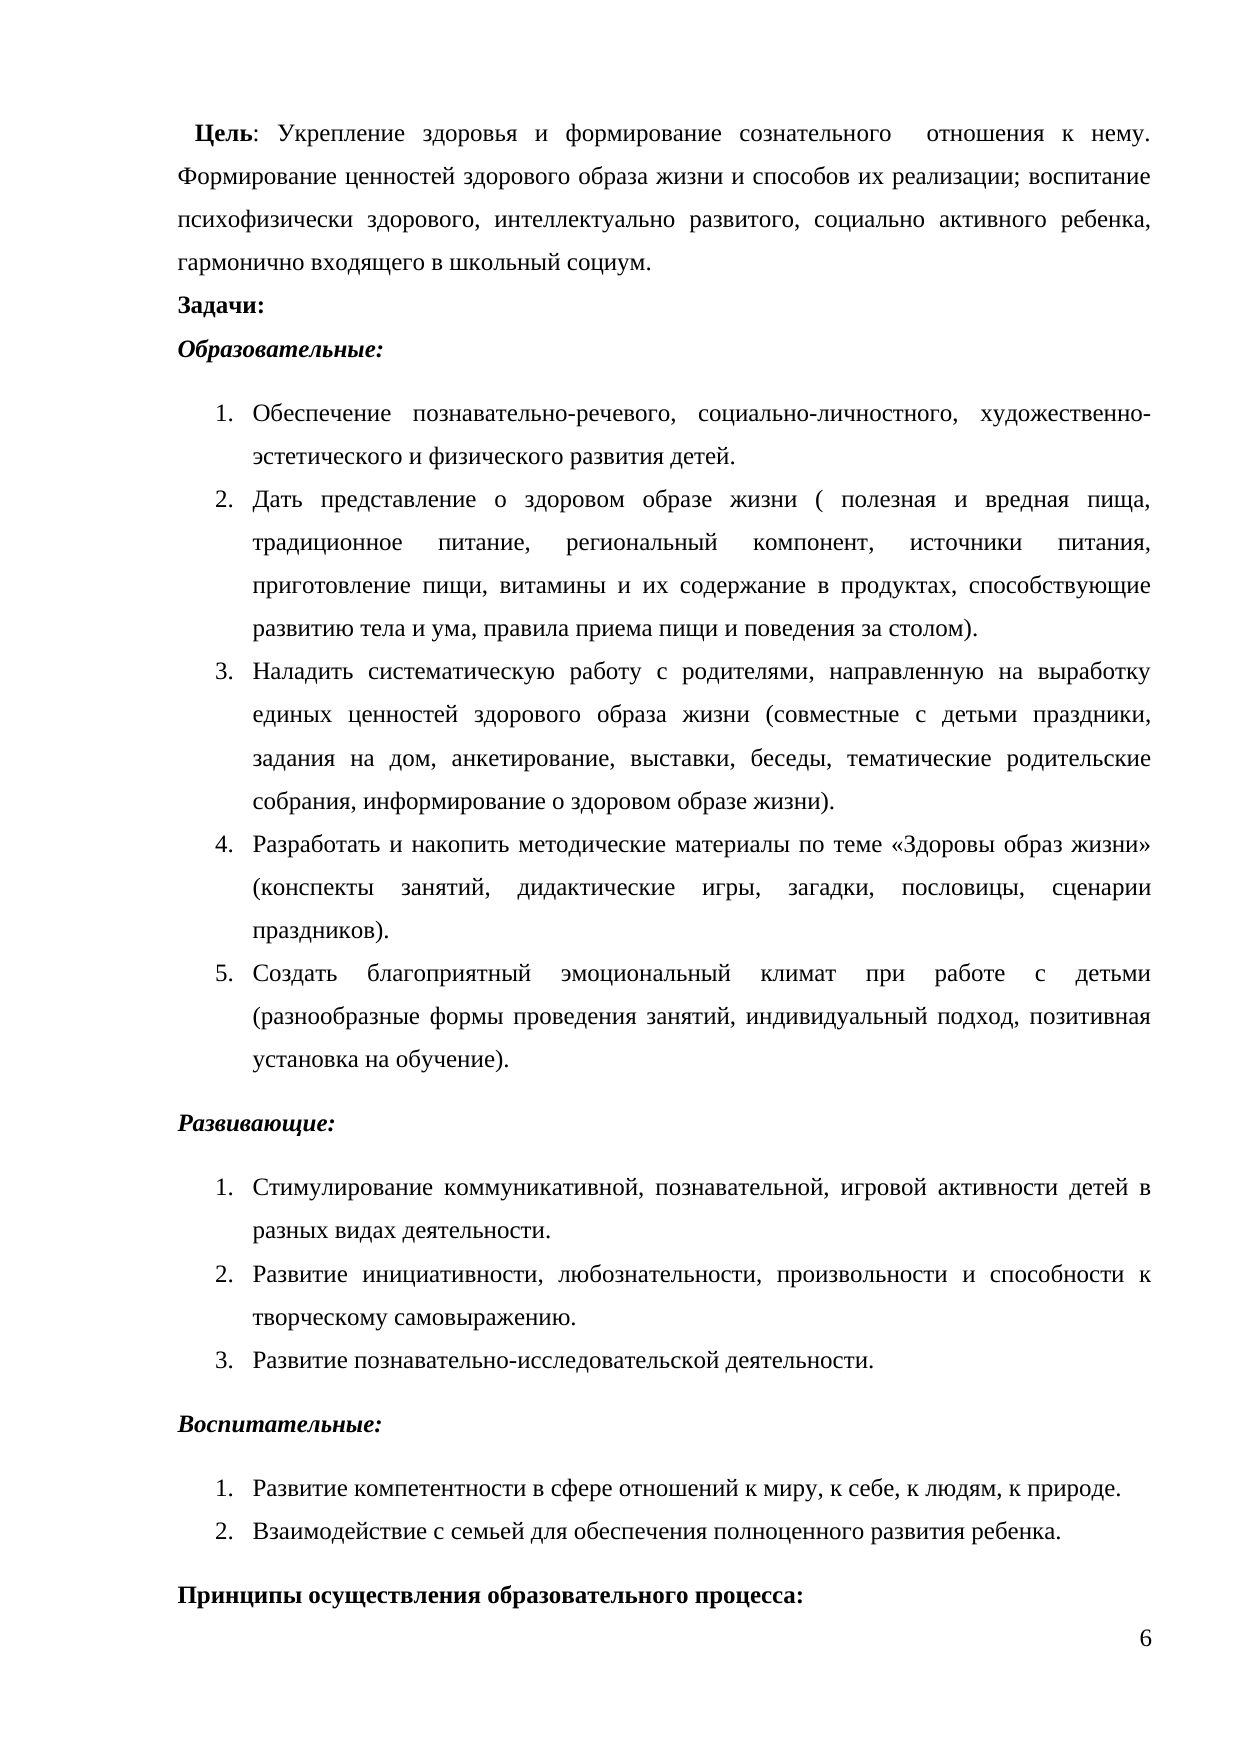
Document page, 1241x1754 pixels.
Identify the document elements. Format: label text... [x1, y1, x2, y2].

text Развивающие: [177, 1108, 1152, 1137]
text Воспитательные: [177, 1409, 1152, 1438]
text Цель: Укрепление здоровья и формирование сознательного отношения к нему. Формирование ценностей здорового образа жизни и способов их реализации; воспитание психофизически здорового, интеллектуально развитого, социально активного ребенка, гармонично входящего в школьный социум. [177, 118, 1152, 276]
text Задачи: [177, 291, 1152, 319]
list Обеспечение познавательно-речевого, социально-личностного, художественно-эстетического и физического развития детей. [215, 398, 1152, 469]
list Дать представление о здоровом образе жизни ( полезная и вредная пища, традиционное питание, региональный компонент, источники питания, приготовление пищи, витамины и их содержание в продуктах, способствующие развитию тела и ума, правила приема пищи и поведения за столом). [215, 484, 1152, 642]
list Развитие познавательно-исследовательской деятельности. [215, 1345, 1152, 1374]
list Разработать и накопить методические материалы по теме «Здоровы образ жизни» (конспекты занятий, дидактические игры, загадки, пословицы, сценарии праздников). [215, 829, 1152, 944]
list Стимулирование коммуникативной, познавательной, игровой активности детей в разных видах деятельности. [215, 1172, 1152, 1244]
list Развитие компетентности в сфере отношений к миру, к себе, к людям, к природе. [215, 1473, 1152, 1502]
list Развитие инициативности, любознательности, произвольности и способности к творческому самовыражению. [215, 1259, 1152, 1331]
text Образовательные: [177, 334, 1152, 362]
text Принципы осуществления образовательного процесса: [177, 1580, 1152, 1609]
list Создать благоприятный эмоциональный климат при работе с детьми (разнообразные формы проведения занятий, индивидуальный подход, позитивная установка на обучение). [215, 958, 1152, 1073]
list Взаимодействие с семьей для обеспечения полноценного развития ребенка. [215, 1516, 1152, 1545]
list Наладить систематическую работу с родителями, направленную на выработку единых ценностей здорового образа жизни (совместные с детьми праздники, задания на дом, анкетирование, выставки, беседы, тематические родительские собрания, информирование о здоровом образе жизни). [215, 656, 1152, 814]
